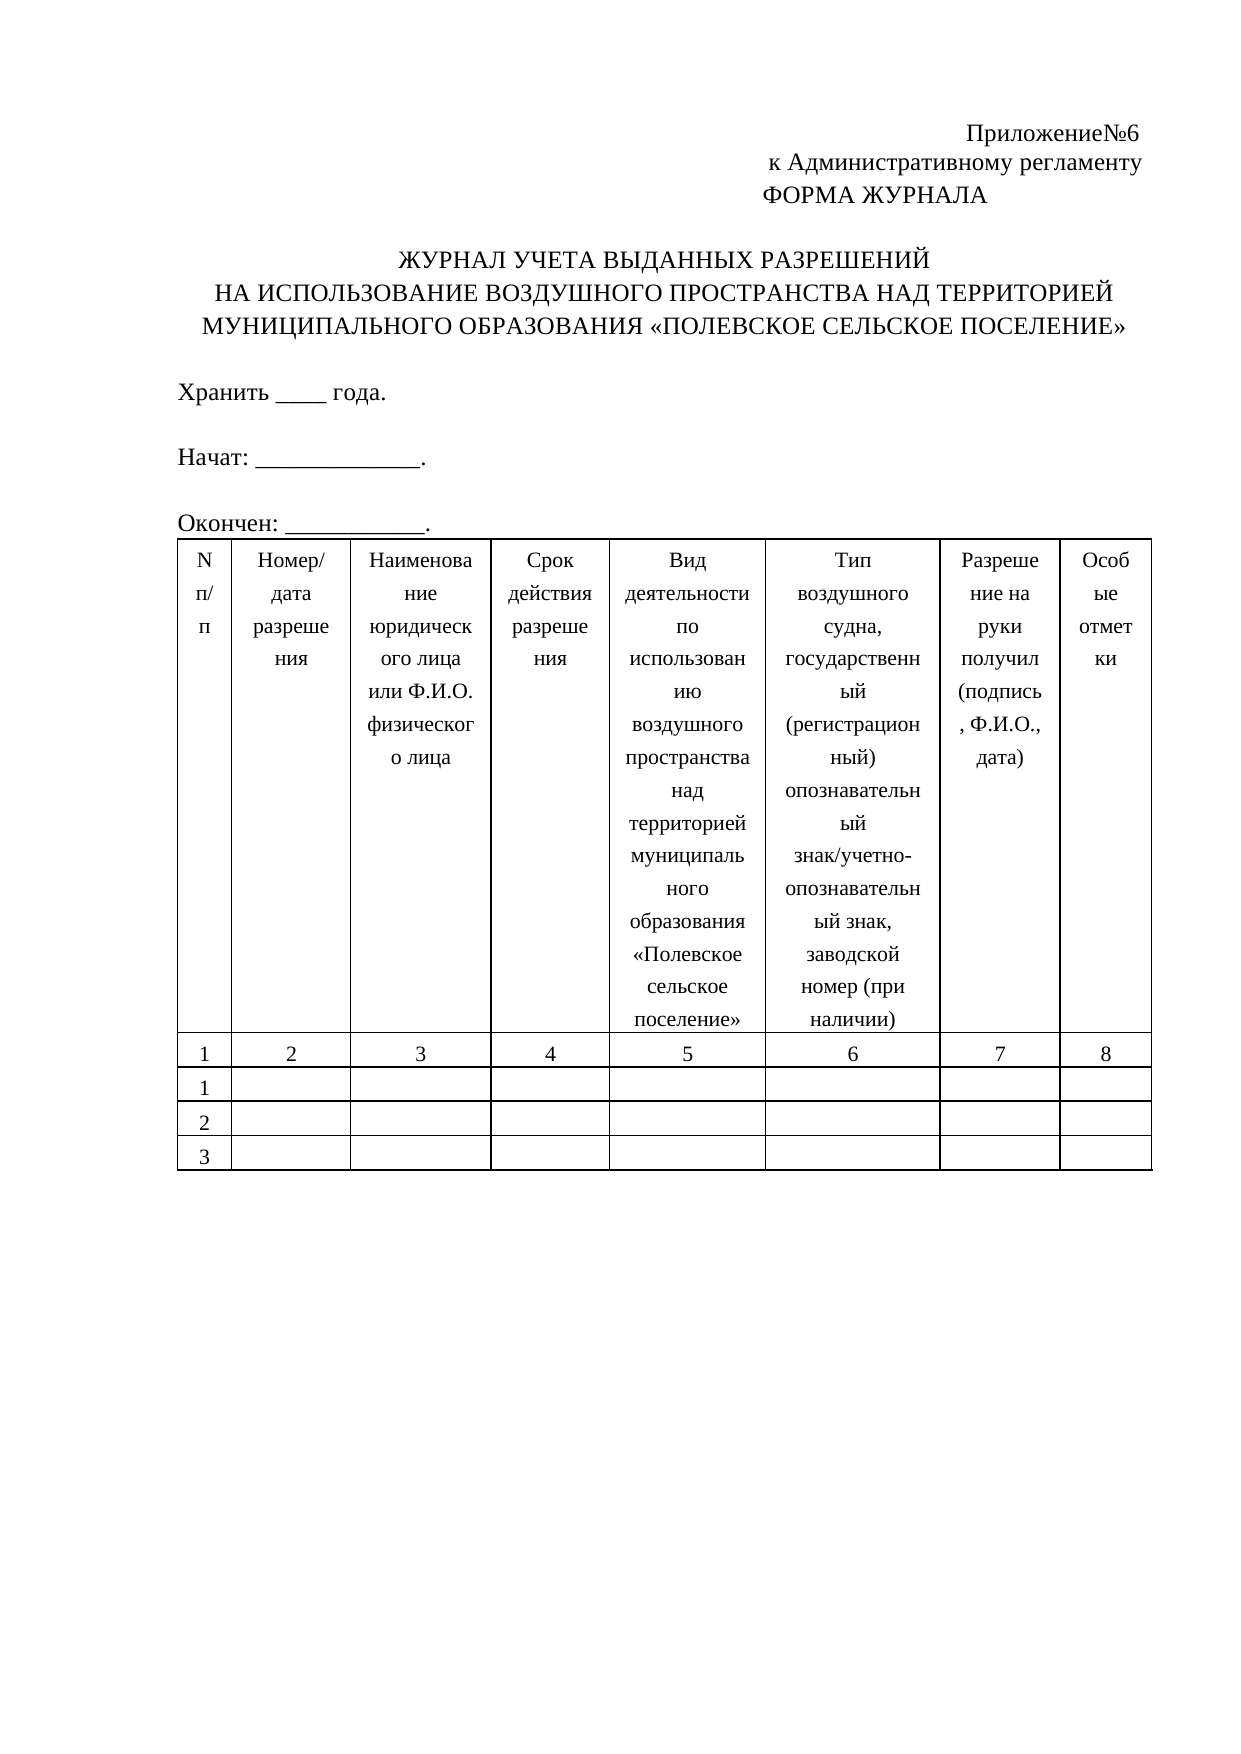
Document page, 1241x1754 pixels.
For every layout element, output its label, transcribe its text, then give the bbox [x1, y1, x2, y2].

table_cell [492, 1068, 609, 1100]
table_cell 1 [178, 1068, 231, 1100]
table_cell [610, 1136, 765, 1169]
table_cell 3 [351, 1033, 490, 1066]
table_cell [351, 1136, 490, 1169]
table_cell Тип воздушного судна, государственный (регистрационный) опознавательный знак/учетно-опознавательный знак, заводской номер (при наличии) [766, 540, 939, 1032]
table_cell 8 [1061, 1033, 1151, 1066]
table_cell [351, 1068, 490, 1100]
table_cell [351, 1102, 490, 1135]
table_cell [766, 1068, 939, 1100]
table_cell [492, 1136, 609, 1169]
table_cell 5 [610, 1033, 765, 1066]
table_cell [492, 1102, 609, 1135]
table_cell [941, 1136, 1059, 1169]
table_cell [232, 1068, 350, 1100]
table_cell [610, 1102, 765, 1135]
table_cell [1061, 1102, 1151, 1135]
text НА ИСПОЛЬЗОВАНИЕ ВОЗДУШНОГО ПРОСТРАНСТВА НАД ТЕРРИТОРИЕЙ МУНИЦИПАЛЬНОГО ОБРАЗОВАНИЯ «ПОЛЕВСКОЕ СЕЛЬСКОЕ ПОСЕЛЕНИЕ» [177, 274, 1152, 340]
text ФОРМА ЖУРНАЛА [177, 176, 1152, 208]
table_cell [941, 1068, 1059, 1100]
table_cell 1 [178, 1033, 231, 1066]
table_cell [766, 1102, 939, 1135]
table_cell 6 [766, 1033, 939, 1066]
table_cell 7 [941, 1033, 1059, 1066]
table_cell 2 [232, 1033, 350, 1066]
text ЖУРНАЛ УЧЕТА ВЫДАННЫХ РАЗРЕШЕНИЙ [177, 241, 1152, 274]
table_cell [1061, 1068, 1151, 1100]
table_cell Номер/дата разрешения [232, 540, 350, 1032]
table_cell Особые отметки [1061, 540, 1151, 1032]
table_cell 4 [492, 1033, 609, 1066]
table_cell [232, 1136, 350, 1169]
table_cell 2 [178, 1102, 231, 1135]
table_cell 3 [178, 1136, 231, 1169]
table_cell [232, 1102, 350, 1135]
table_cell Наименование юридического лица или Ф.И.О. физического лица [351, 540, 490, 1032]
table_cell N п/п [178, 540, 231, 1032]
table_cell Разрешение на руки получил (подпись, Ф.И.О., дата) [941, 540, 1059, 1032]
table_cell Вид деятельности по использованию воздушного пространства над территорией муниципального образования «Полевское сельское поселение» [610, 540, 765, 1032]
table_cell Срок действия разрешения [492, 540, 609, 1032]
table_cell [1061, 1136, 1151, 1169]
text Приложение№6 к Административному регламенту [177, 118, 1152, 176]
table_cell [610, 1068, 765, 1100]
text Хранить ____ года. Начат: _____________. Окончен: ___________. [177, 340, 1152, 537]
table_cell [941, 1102, 1059, 1135]
table_cell [766, 1136, 939, 1169]
